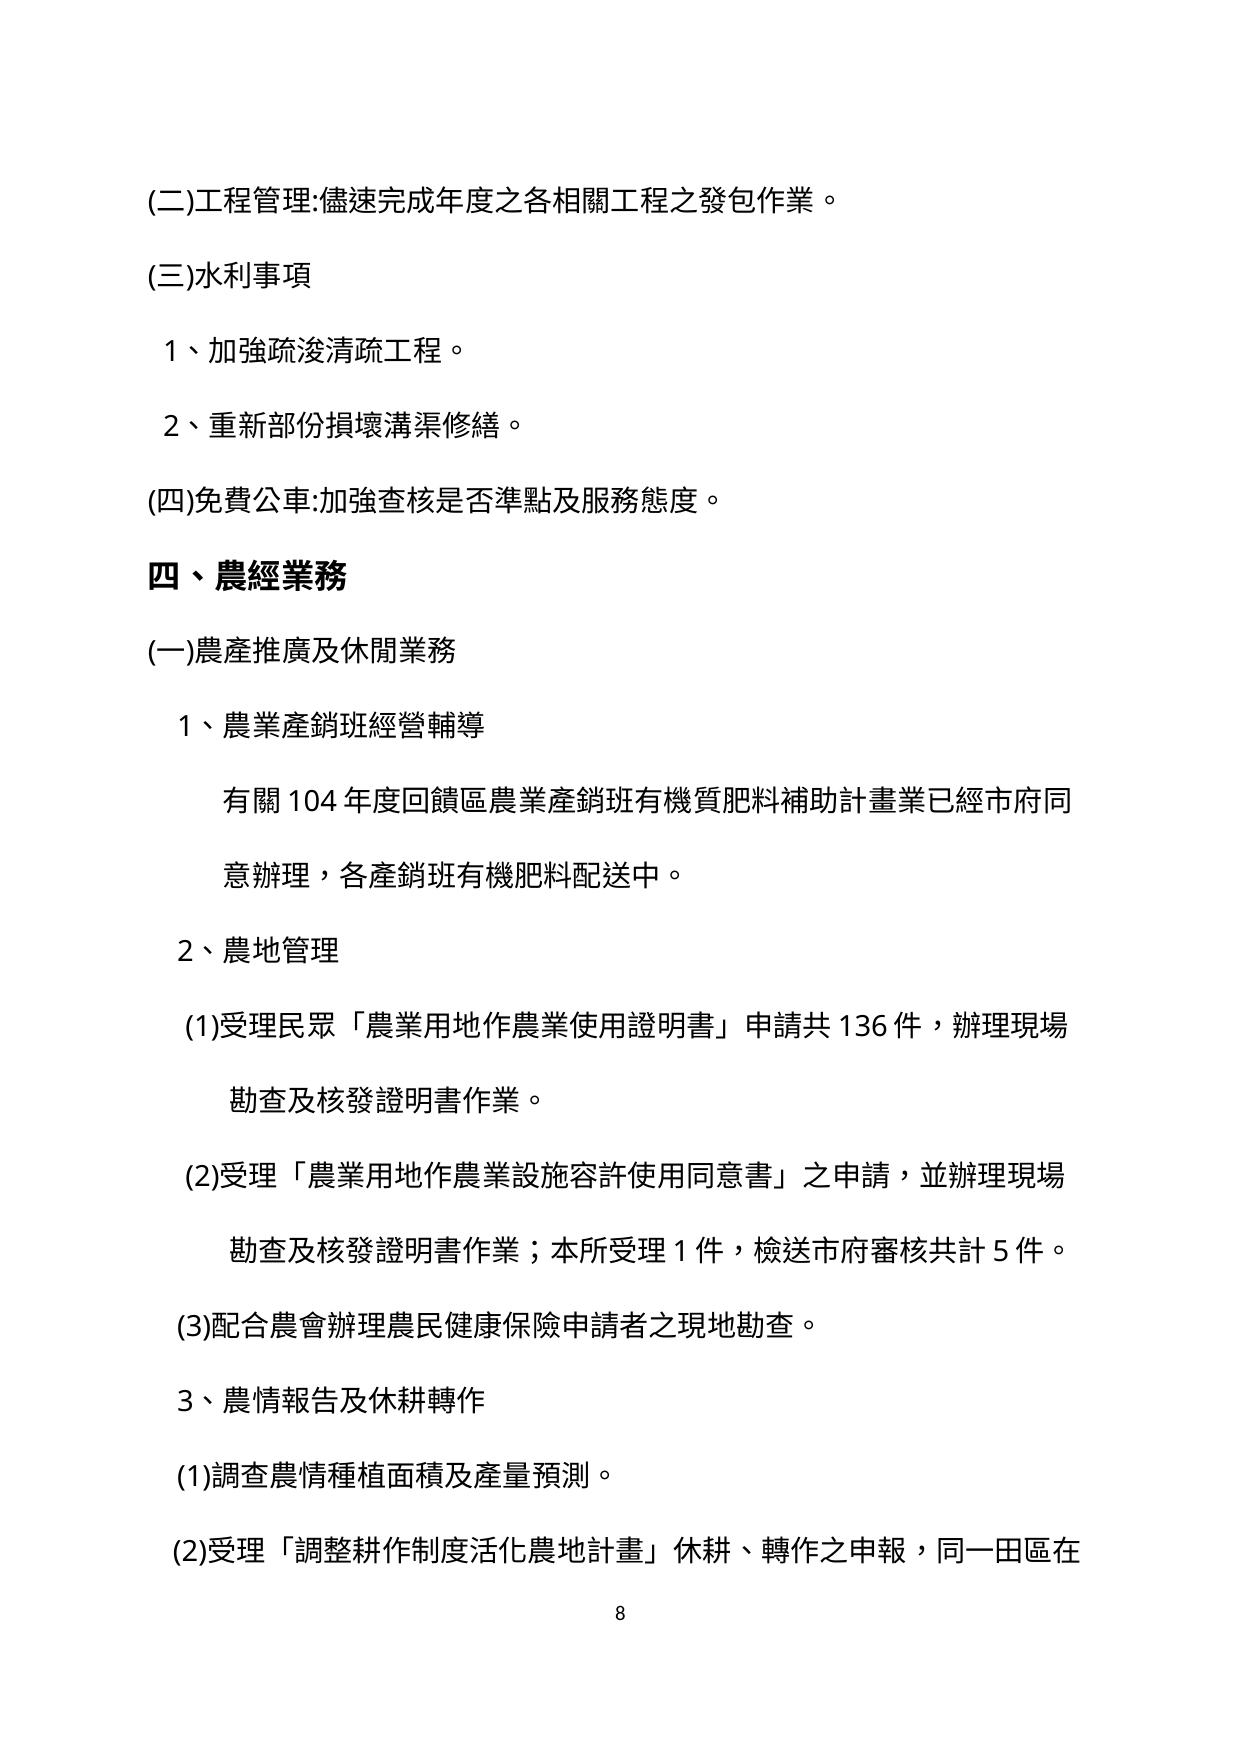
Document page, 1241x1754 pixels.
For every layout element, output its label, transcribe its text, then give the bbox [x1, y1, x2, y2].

text 2、重新部份損壞溝渠修繕。 [148, 386, 1092, 461]
text (三)水利事項 [148, 236, 1092, 311]
text (3)配合農會辦理農民健康保險申請者之現地勘查。 [148, 1286, 1092, 1361]
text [173, 1511, 1092, 1586]
text 四、農經業務 [148, 536, 1092, 611]
text 2、農地管理 [148, 911, 1092, 986]
text (1)受理民眾「農業用地作農業使用證明書」申請共136件，辦理現場勘查及核發證明書作業。 [185, 986, 1092, 1136]
text (2)受理「農業用地作農業設施容許使用同意書」之申請，並辦理現場勘查及核發證明書作業；本所受理1件，檢送市府審核共計5件。 [185, 1136, 1092, 1286]
text (一)農產推廣及休閒業務 [148, 611, 1092, 686]
text 3、農情報告及休耕轉作 [148, 1361, 1092, 1436]
text 1、農業產銷班經營輔導 [148, 686, 1092, 761]
text (二)工程管理:儘速完成年度之各相關工程之發包作業。 [148, 161, 1092, 236]
text (四)免費公車:加強查核是否準點及服務態度。 [148, 461, 1092, 536]
text 1、加強疏浚清疏工程。 [148, 311, 1092, 386]
text (1)調查農情種植面積及產量預測。 [148, 1436, 1092, 1511]
text 有關104年度回饋區農業產銷班有機質肥料補助計畫業已經市府同意辦理，各產銷班有機肥料配送中。 [223, 761, 1092, 911]
